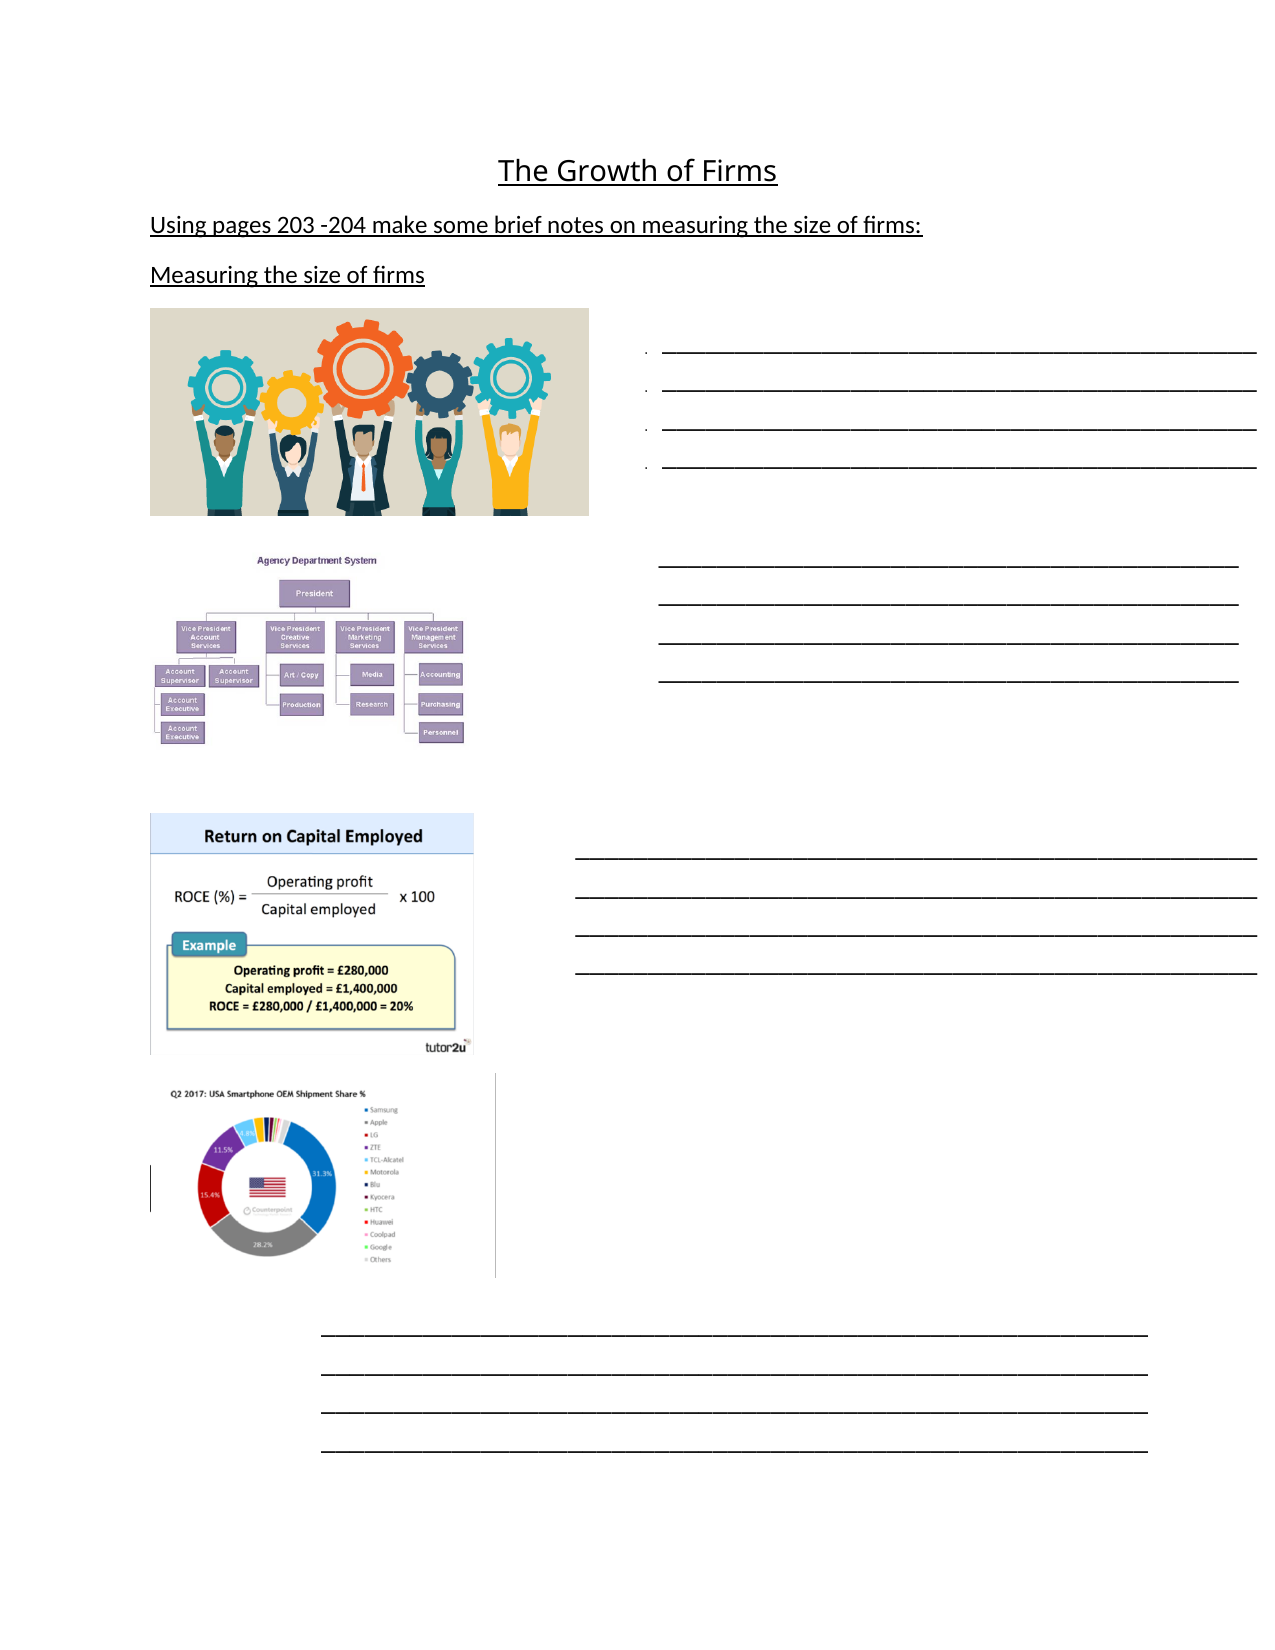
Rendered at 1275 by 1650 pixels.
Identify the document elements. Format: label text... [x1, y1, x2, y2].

text Measuring the size of firms [150, 259, 1125, 289]
picture [150, 537, 471, 778]
text Using pages 203 -204 make some brief notes on measuring the size of firms: [150, 209, 1125, 240]
picture [150, 813, 474, 1055]
picture [150, 1073, 496, 1278]
text The Growth of Firms [150, 150, 1125, 190]
picture [150, 308, 590, 516]
